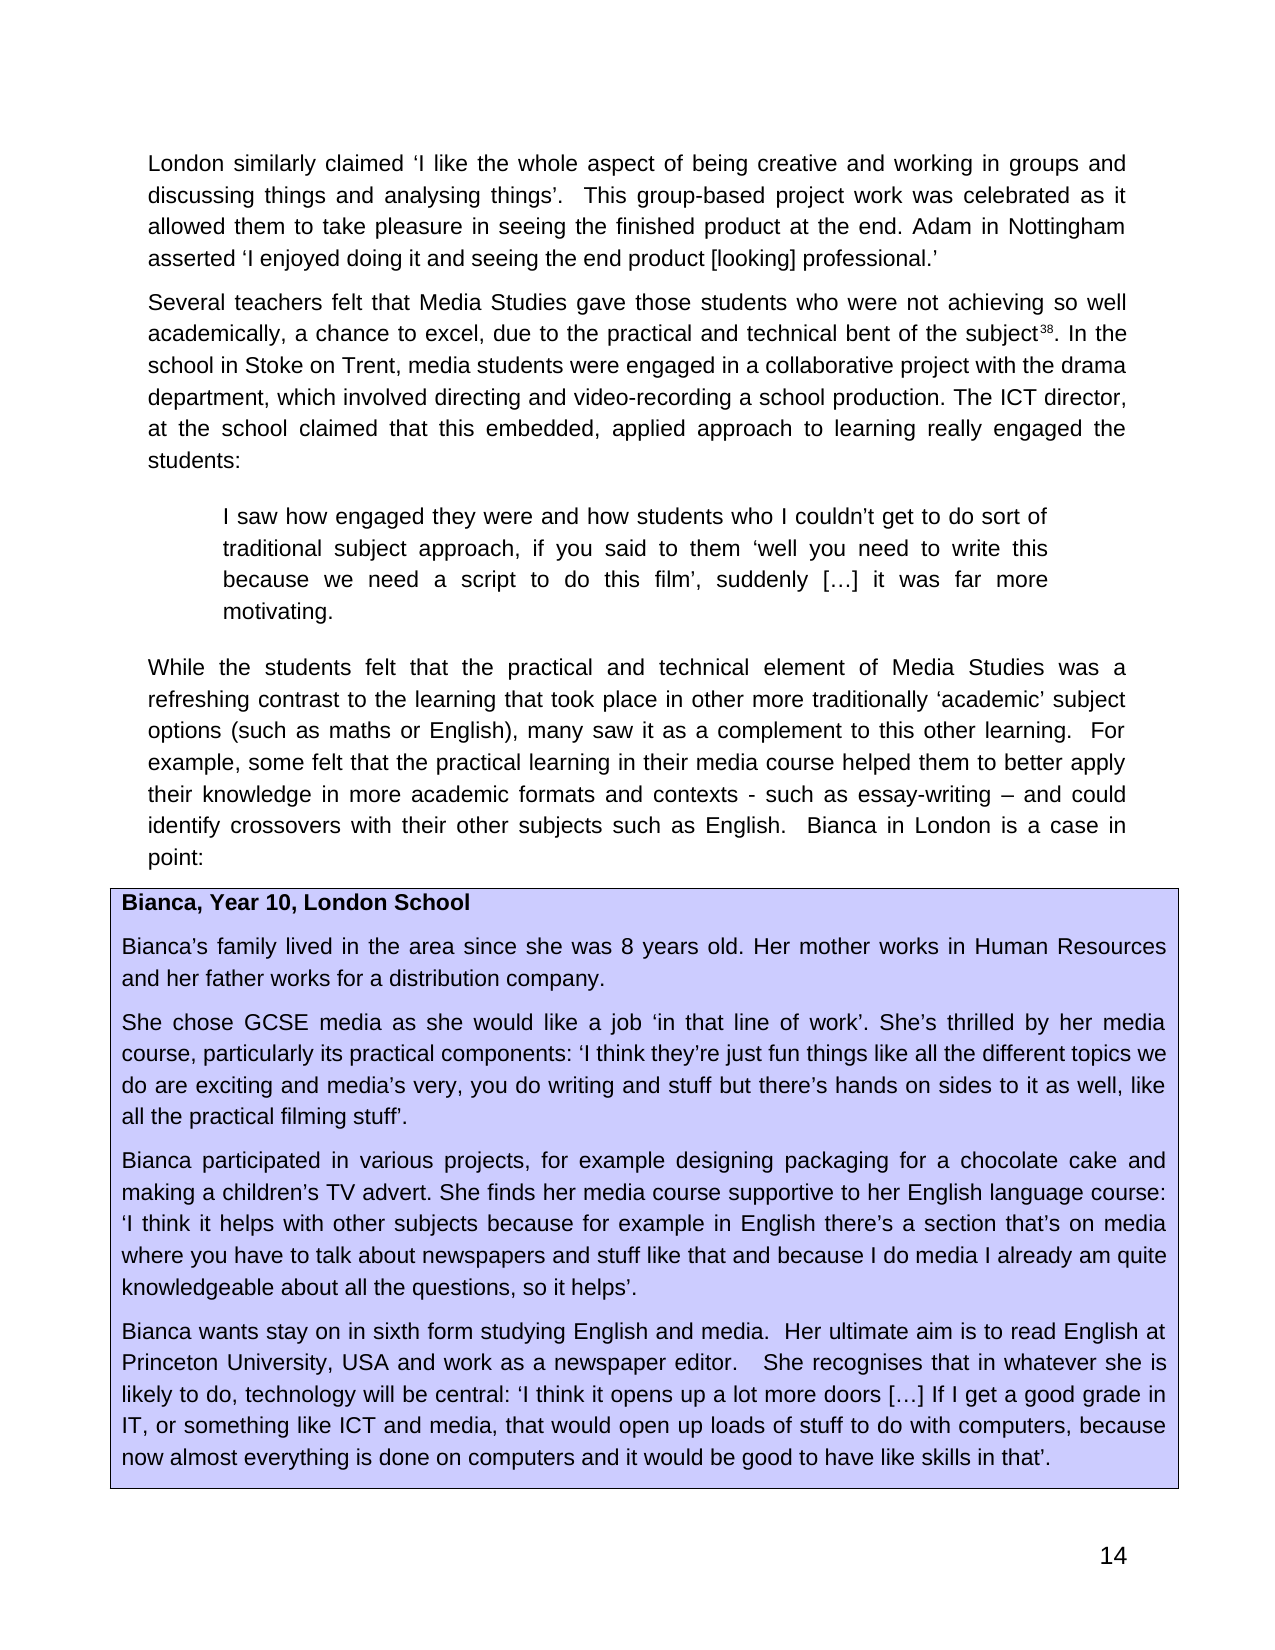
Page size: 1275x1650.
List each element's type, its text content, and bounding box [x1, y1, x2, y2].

text Several teachers felt that Media Studies gave those students who were not achieving so well academically, a chance to excel, due to the practical and technical bent of the subject. In the school in Stoke on , media students were engaged in a collaborative project with the drama department, which involved directing and video-recording a school production. The ICT director, at the school claimed that this embedded, applied approach to learning really engaged the students: [148, 289, 1127, 473]
text While the students felt that the practical and technical element of Media Studies was a refreshing contrast to the learning that took place in other more traditionally ‘academic’ subject options (such as maths or English), many saw it as a complement to this other learning. For example, some felt that the practical learning in their media course helped them to better apply their knowledge in more academic formats and contexts - such as essay-writing – and could identify crossovers with their other subjects such as English. Bianca in is a case in point: [148, 654, 1127, 870]
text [148, 150, 1127, 271]
table_header Bianca, Year 10, Bianca’s family lived in the area since she was 8 years old. Her mother works in Human Resources and her father works for a distribution company. She chose GCSE media as she would like a job ‘in that line of work’. She’s thrilled by her media course, particularly its practical components: ‘I think they’re just fun things like all the different topics we do are exciting and media’s very, you do writing and stuff but there’s hands on sides to it as well, like all the practical filming stuff’. Bianca participated in various projects, for example designing packaging for a chocolate cake and making a children’s TV advert. She finds her media course supportive to her English language course: ‘I think it helps with other subjects because for example in English there’s a section that’s on media where you have to talk about newspapers and stuff like that and because I do media I already am quite knowledgeable about all the questions, so it helps’. Bianca wants stay on in sixth form studying English and media. Her ultimate aim is to read English at and work as a newspaper editor. She recognises that in whatever she is likely to do, technology will be central: ‘I think it opens up a lot more doors […] If I get a good grade in IT, or something like ICT and media, that would open up loads of stuff to do with computers, because now almost everything is done on computers and it would be good to have like skills in that’. [111, 889, 1178, 1488]
text I saw how engaged they were and how students who I couldn’t get to do sort of traditional subject approach, if you said to them ‘well you need to write this because we need a script to do this film’, suddenly […] it was far more motivating. [223, 503, 1049, 624]
